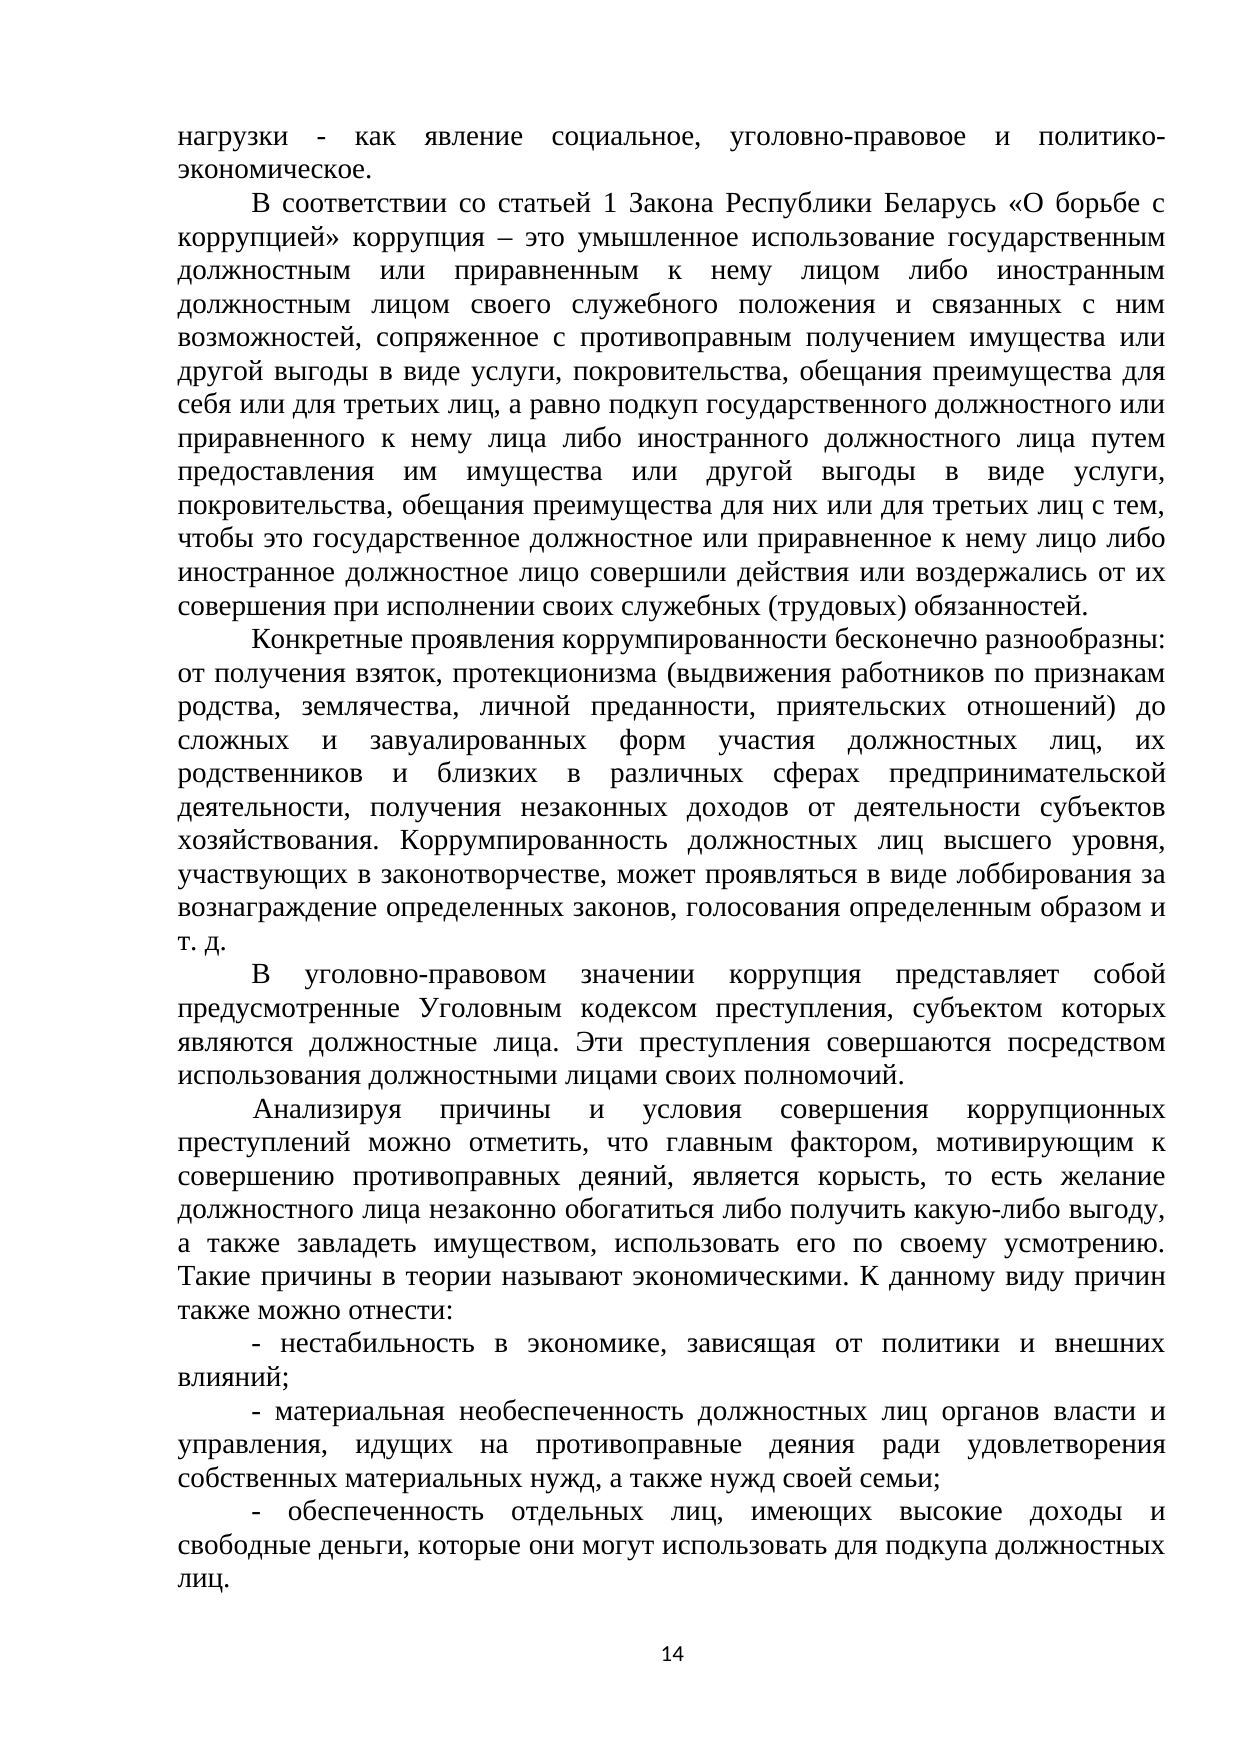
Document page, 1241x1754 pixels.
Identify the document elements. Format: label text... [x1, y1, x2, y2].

text - материальная необеспеченность должностных лиц органов власти и управления, идущих на противоправные деяния ради удовлетворения собственных материальных нужд, а также нужд своей семьи; [177, 1393, 1167, 1493]
text Конкретные проявления коррумпированности бесконечно разнообразны: от получения взяток, протекционизма (выдвижения работников по признакам родства, землячества, личной преданности, приятельских отношений) до сложных и завуалированных форм участия должностных лиц, их родственников и близких в различных сферах предпринимательской деятельности, получения незаконных доходов от деятельности субъектов хозяйствования. Коррумпированность должностных лиц высшего уровня, участвующих в законотворчестве, может проявляться в виде лоббирования за вознаграждение определенных законов, голосования определенным образом и т. д. [177, 621, 1167, 957]
text В уголовно-правовом значении коррупция представляет собой предусмотренные Уголовным кодексом преступления, субъектом которых являются должностные лица. Эти преступления совершаются посредством использования должностными лицами своих полномочий. [177, 957, 1167, 1091]
text В соответствии со статьей 1 Закона Республики Беларусь «О борьбе с коррупцией» коррупция – это умышленное использование государственным должностным или приравненным к нему лицом либо иностранным должностным лицом своего служебного положения и связанных с ним возможностей, сопряженное с противоправным получением имущества или другой выгоды в виде услуги, покровительства, обещания преимущества для себя или для третьих лиц, а равно подкуп государственного должностного или приравненного к нему лица либо иностранного должностного лица путем предоставления им имущества или другой выгоды в виде услуги, покровительства, обещания преимущества для них или для третьих лиц с тем, чтобы это государственное должностное или приравненное к нему лицо либо иностранное должностное лицо совершили действия или воздержались от их совершения при исполнении своих служебных (трудовых) обязанностей. [177, 185, 1167, 621]
text - нестабильность в экономике, зависящая от политики и внешних влияний; [177, 1326, 1167, 1393]
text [177, 118, 1167, 185]
text Анализируя причины и условия совершения коррупционных преступлений можно отметить, что главным фактором, мотивирующим к совершению противоправных деяний, является корысть, то есть желание должностного лица незаконно обогатиться либо получить какую-либо выгоду, а также завладеть имуществом, использовать его по своему усмотрению. Такие причины в теории называют экономическими. К данному виду причин также можно отнести: [177, 1091, 1167, 1326]
text - обеспеченность отдельных лиц, имеющих высокие доходы и свободные деньги, которые они могут использовать для подкупа должностных лиц. [177, 1493, 1167, 1594]
